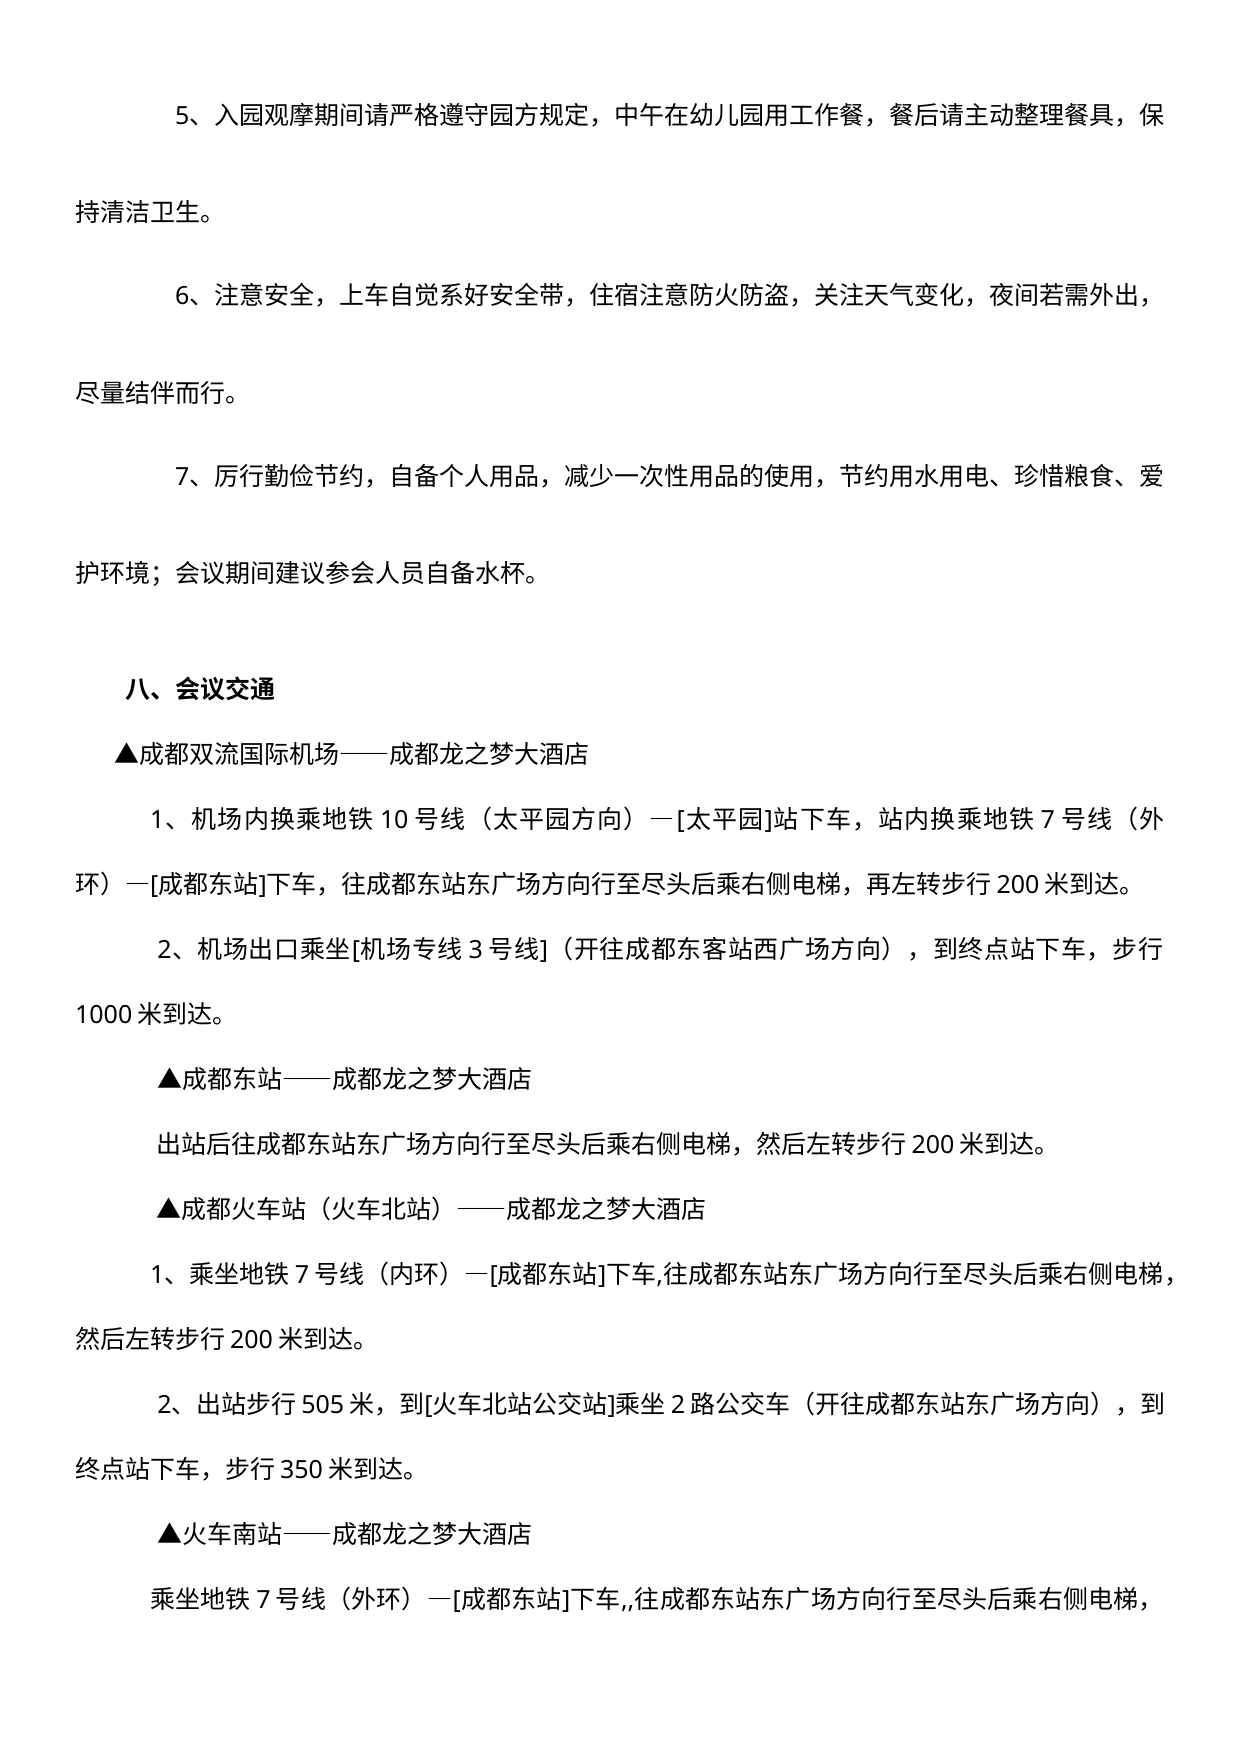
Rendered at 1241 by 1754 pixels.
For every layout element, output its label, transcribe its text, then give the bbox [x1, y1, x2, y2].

text 1、机场内换乘地铁10号线（太平园方向）—[太平园]站下车，站内换乘地铁7号线（外环）—[成都东站]下车，往成都东站东广场方向行至尽头后乘右侧电梯，再左转步行200米到达。 [75, 785, 1165, 915]
list 八、会议交通 [75, 655, 1165, 720]
text 1、乘坐地铁7号线（内环）—[成都东站]下车,往成都东站东广场方向行至尽头后乘右侧电梯，然后左转步行200米到达。 [75, 1240, 1165, 1370]
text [75, 1565, 1165, 1630]
text 2、机场出口乘坐[机场专线3号线]（开往成都东客站西广场方向），到终点站下车，步行1000米到达。 [75, 915, 1165, 1045]
text 2、出站步行505米，到[火车北站公交站]乘坐2路公交车（开往成都东站东广场方向），到终点站下车，步行350米到达。 [75, 1370, 1165, 1500]
list 7、厉行勤俭节约，自备个人用品，减少一次性用品的使用，节约用水用电、珍惜粮食、爱护环境；会议期间建议参会人员自备水杯。 [75, 442, 1165, 604]
text 出站后往成都东站东广场方向行至尽头后乘右侧电梯，然后左转步行200米到达。 [77, 1110, 1165, 1175]
text ▲成都火车站（火车北站）——成都龙之梦大酒店 [77, 1175, 1165, 1240]
list 5、入园观摩期间请严格遵守园方规定，中午在幼儿园用工作餐，餐后请主动整理餐具，保持清洁卫生。 [75, 81, 1165, 243]
text ▲成都东站——成都龙之梦大酒店 [75, 1045, 1165, 1110]
text ▲成都双流国际机场——成都龙之梦大酒店 [75, 720, 1165, 785]
list 6、注意安全，上车自觉系好安全带，住宿注意防火防盗，关注天气变化，夜间若需外出，尽量结伴而行。 [75, 261, 1165, 424]
text ▲火车南站——成都龙之梦大酒店 [75, 1500, 1165, 1565]
